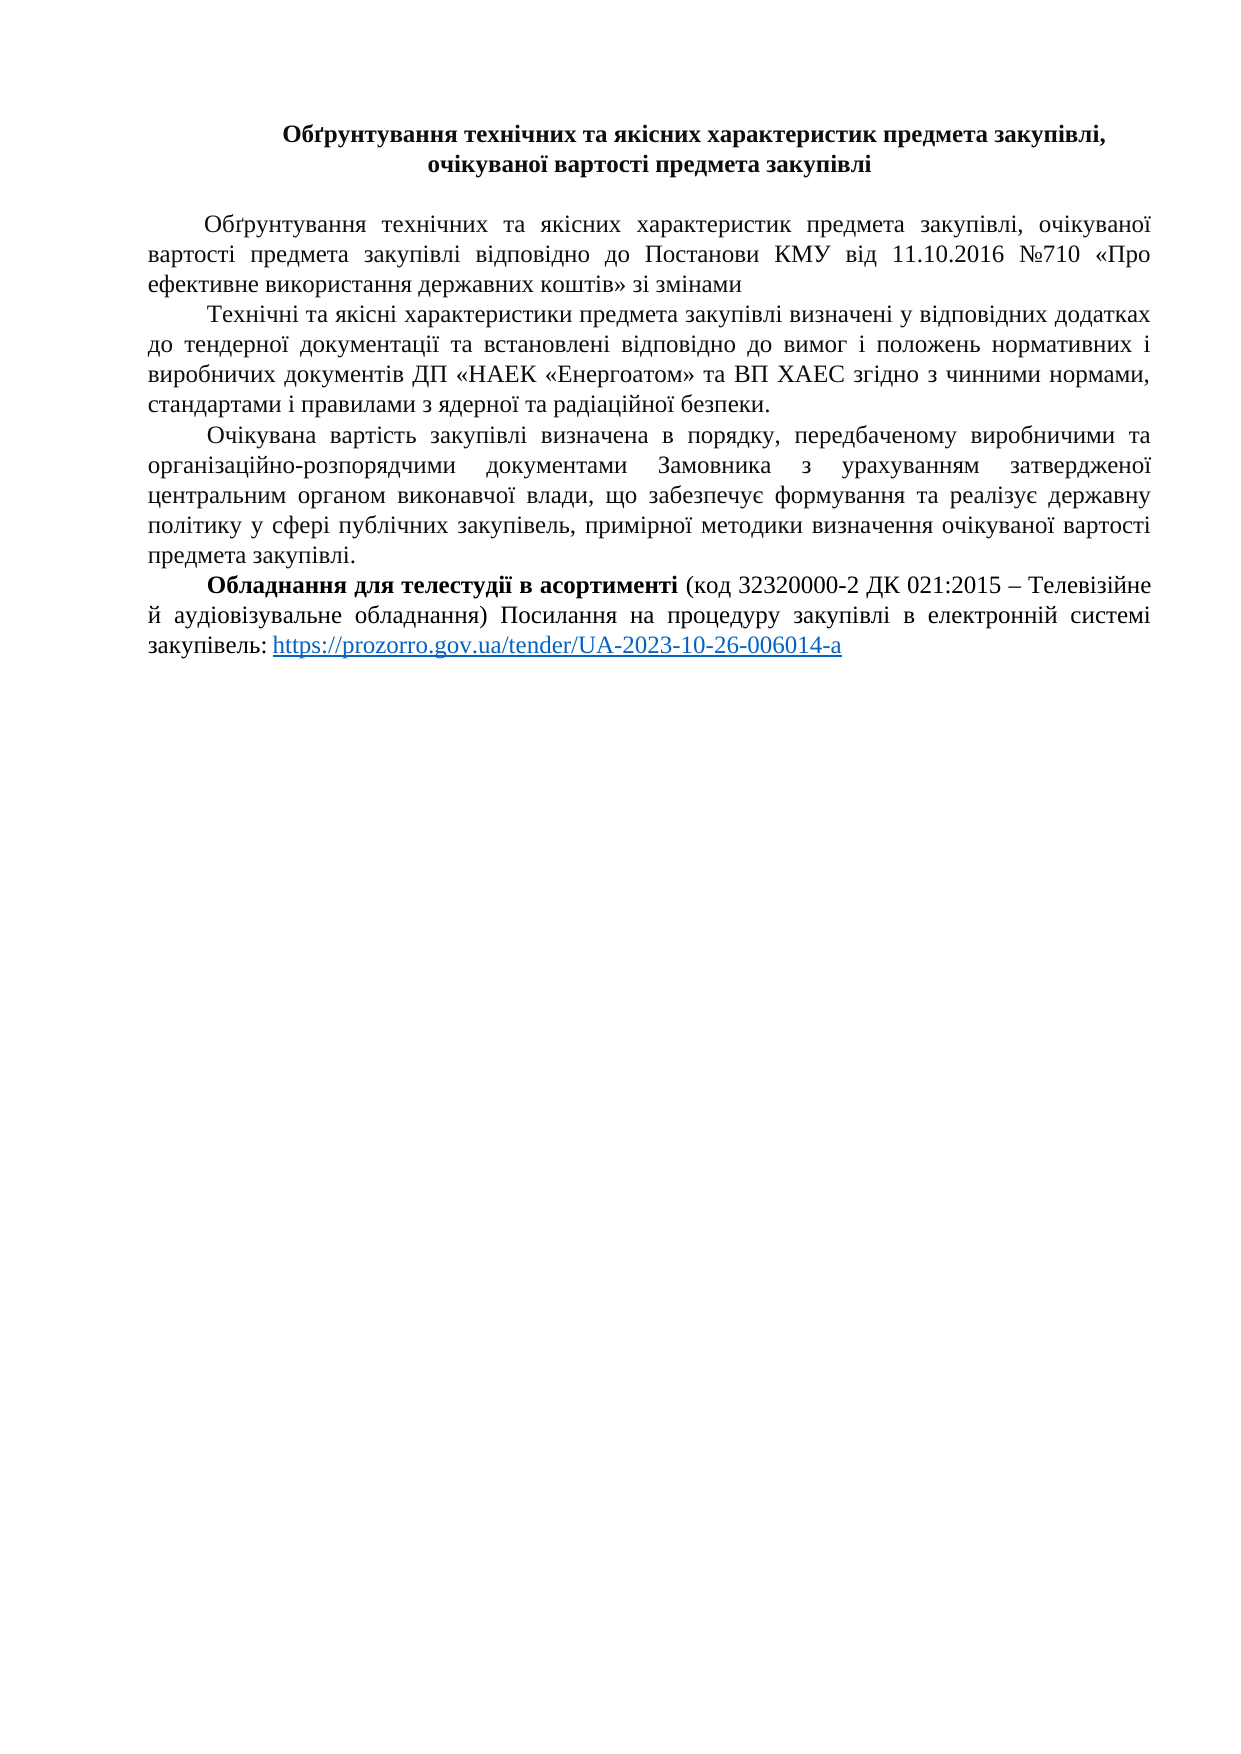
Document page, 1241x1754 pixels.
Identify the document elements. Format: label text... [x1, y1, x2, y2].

text Обґрунтування технічних та якісних характеристик предмета закупівлі, очікуваної вартості предмета закупівлі відповідно до Постанови КМУ від 11.10.2016 №710 «Про ефективне використання державних коштів» зі змінами [148, 209, 1152, 298]
text Очікувана вартість закупівлі визначена в порядку, передбаченому виробничими та організаційно-розпорядчими документами Замовника з урахуванням затвердженої центральним органом виконавчої влади, що забезпечує формування та реалізує державну політику у сфері публічних закупівель, примірної методики визначення очікуваної вартості предмета закупівлі. [148, 420, 1152, 569]
text Обґрунтування технічних та якісних характеристик предмета закупівлі, очікуваної вартості предмета закупівлі [148, 119, 1152, 177]
text Обладнання для телестудії в асортименті (код 32320000-2 ДК 021:2015 – Телевізійне й аудіовізувальне обладнання) Посилання на процедуру закупівлі в електронній системі закупівель: https://prozorro.gov.ua/tender/UA-2023-10-26-006014-a [148, 570, 1152, 659]
text Технічні та якісні характеристики предмета закупівлі визначені у відповідних додатках до тендерної документації та встановлені відповідно до вимог і положень нормативних і виробничих документів ДП «НАЕК «Енергоатом» та ВП ХАЕС згідно з чинними нормами, стандартами і правилами з ядерної та радіаційної безпеки. [148, 299, 1152, 418]
